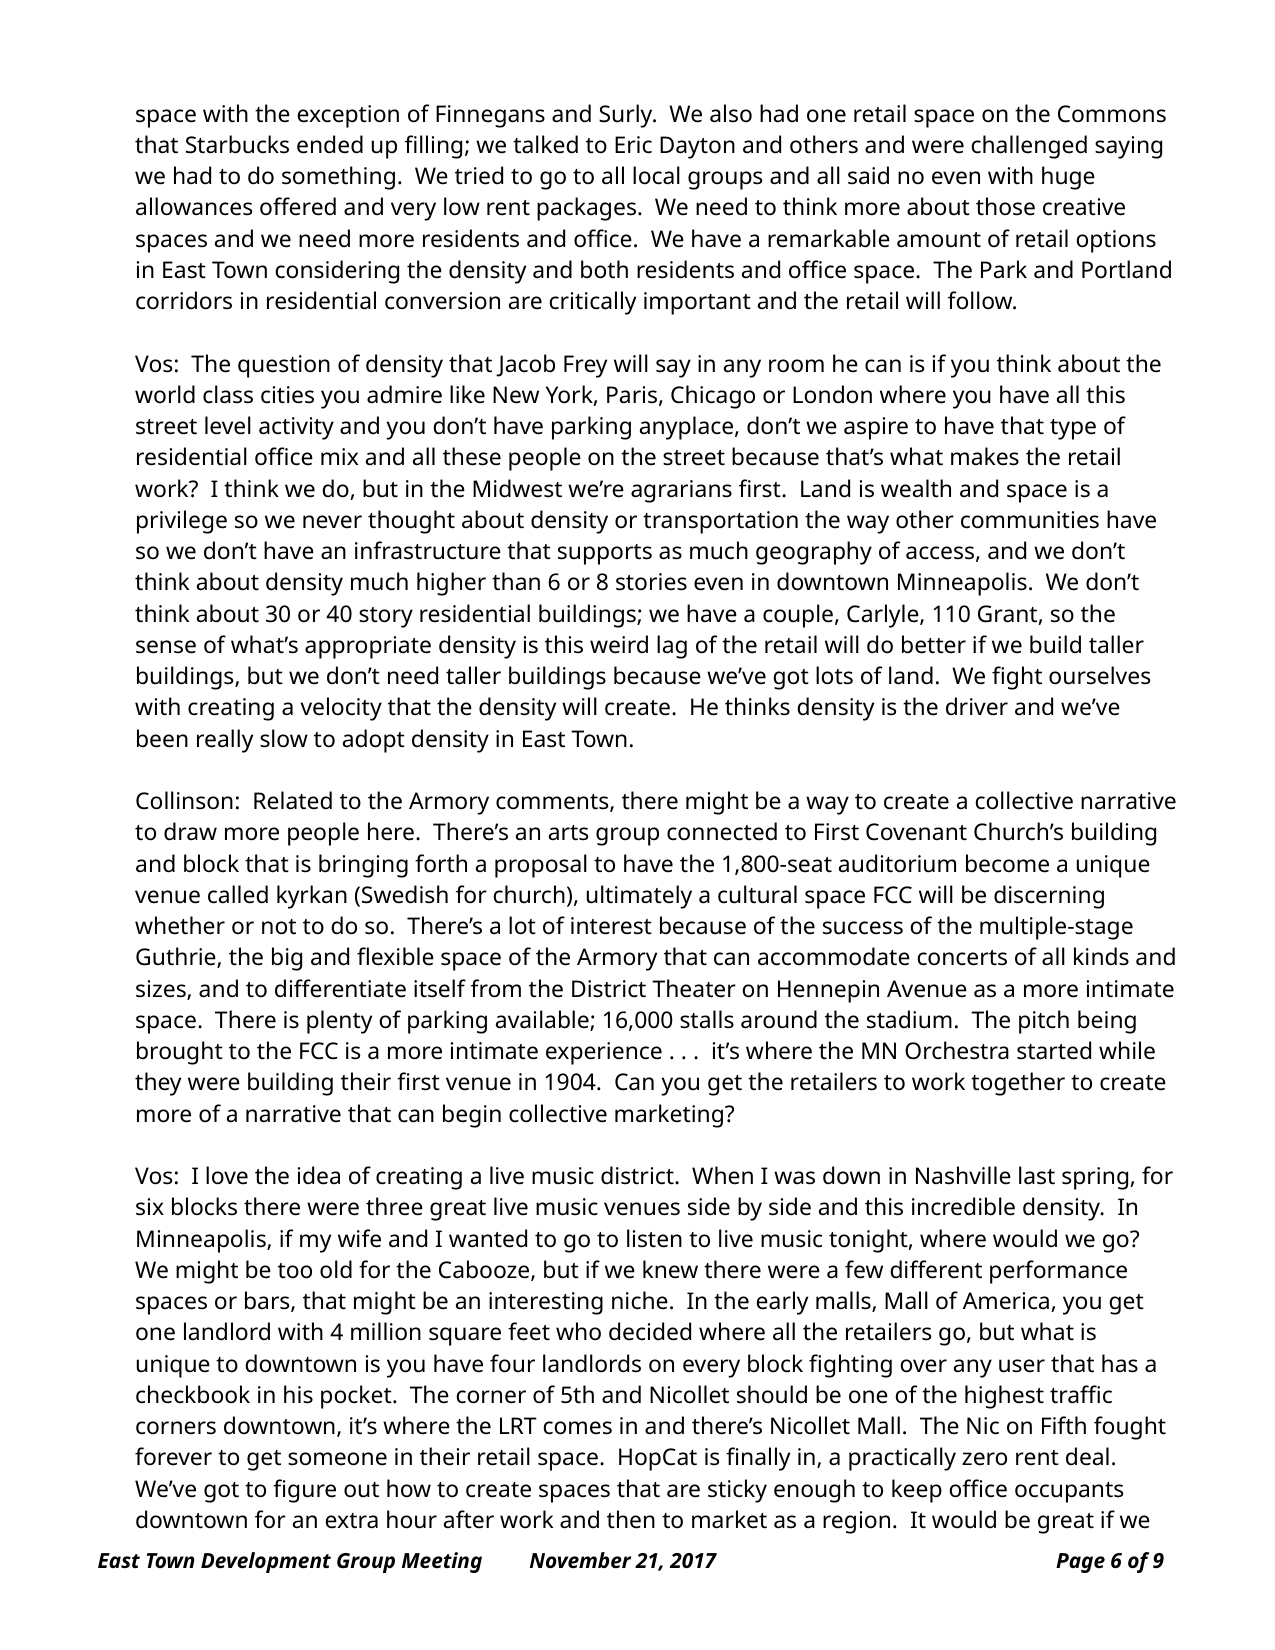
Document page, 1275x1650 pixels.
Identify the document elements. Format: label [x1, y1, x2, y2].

list [97, 97, 1177, 1535]
